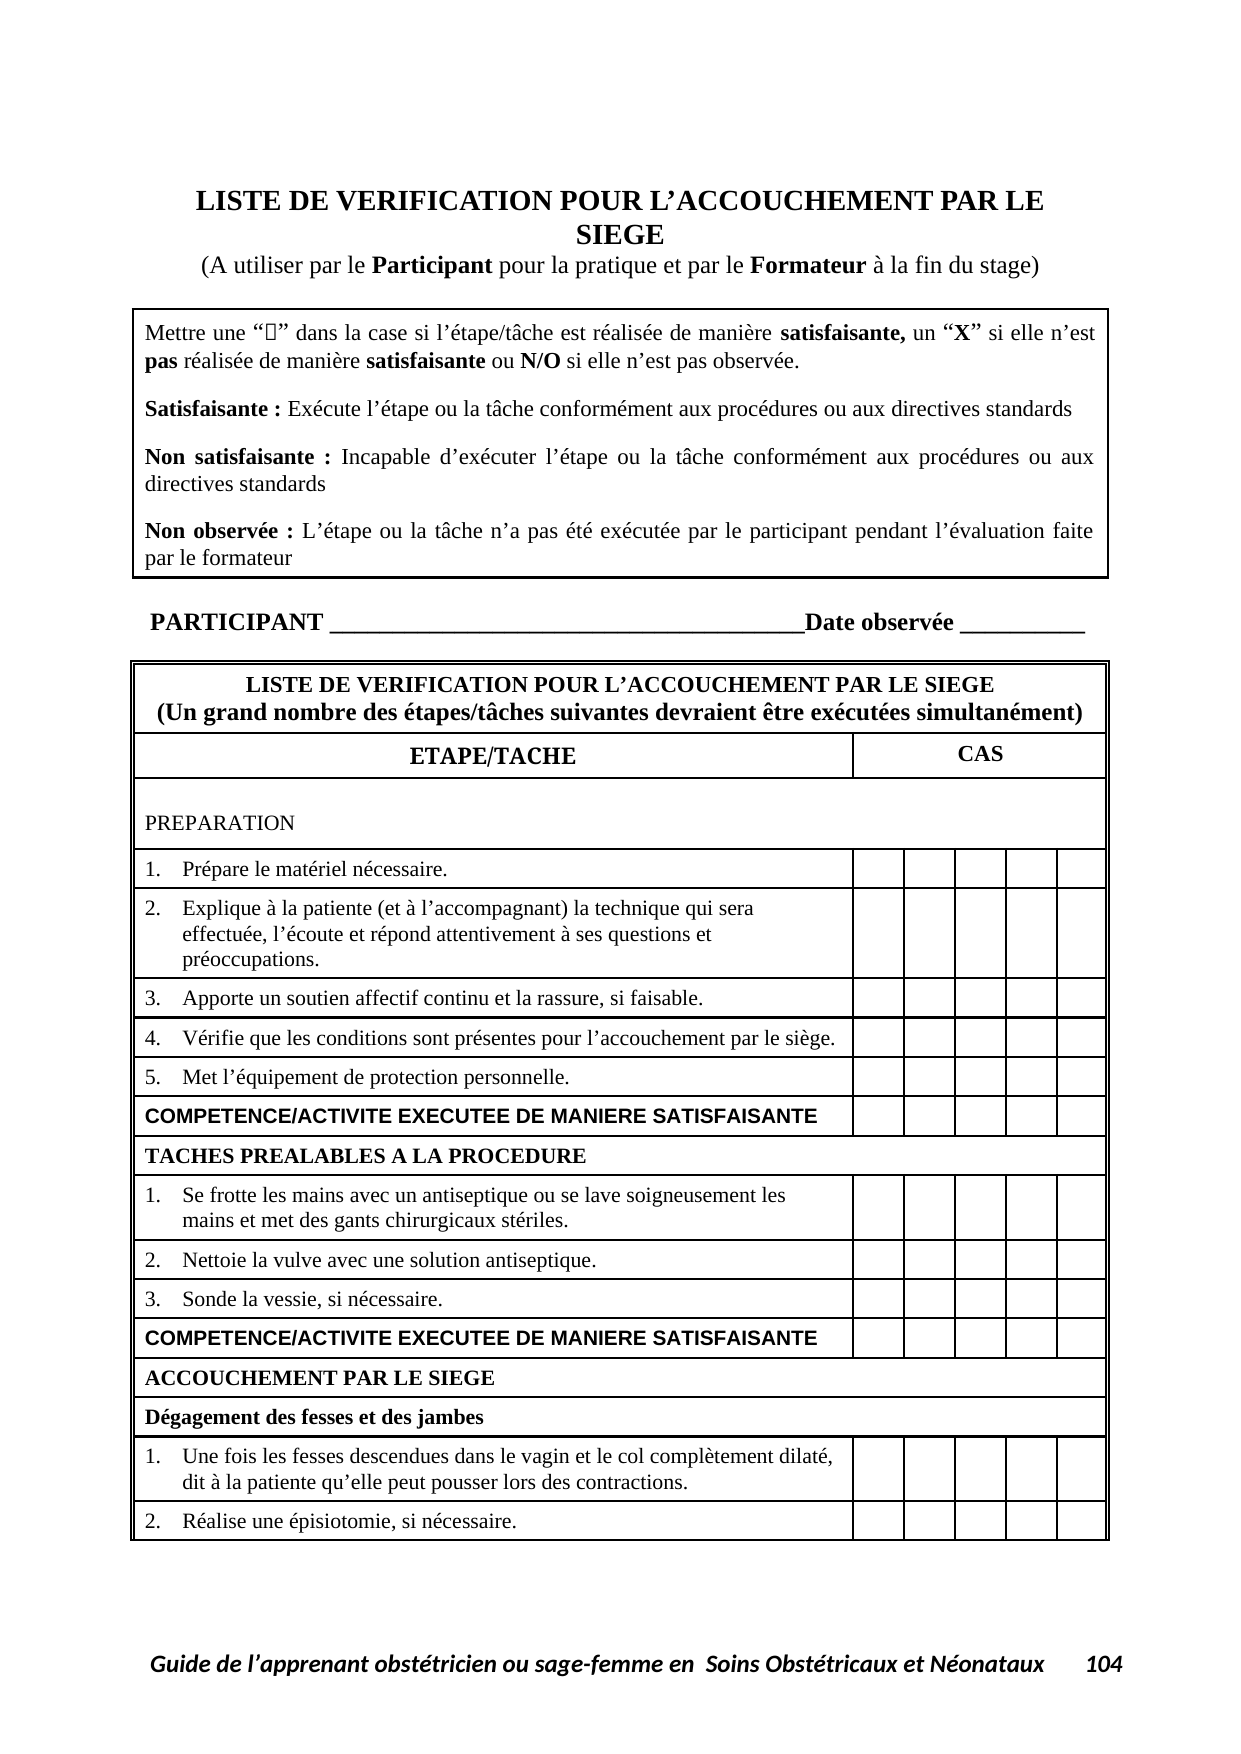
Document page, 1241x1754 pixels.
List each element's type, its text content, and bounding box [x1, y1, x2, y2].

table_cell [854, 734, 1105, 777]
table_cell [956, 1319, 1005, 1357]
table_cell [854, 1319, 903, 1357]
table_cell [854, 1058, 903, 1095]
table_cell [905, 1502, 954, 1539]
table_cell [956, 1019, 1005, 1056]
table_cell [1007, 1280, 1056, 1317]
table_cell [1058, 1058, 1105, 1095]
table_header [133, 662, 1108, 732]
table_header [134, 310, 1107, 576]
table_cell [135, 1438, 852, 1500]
text (A utiliser par le Participant pour la pratique et par le Formateur à la fin du stage) [150, 251, 1090, 279]
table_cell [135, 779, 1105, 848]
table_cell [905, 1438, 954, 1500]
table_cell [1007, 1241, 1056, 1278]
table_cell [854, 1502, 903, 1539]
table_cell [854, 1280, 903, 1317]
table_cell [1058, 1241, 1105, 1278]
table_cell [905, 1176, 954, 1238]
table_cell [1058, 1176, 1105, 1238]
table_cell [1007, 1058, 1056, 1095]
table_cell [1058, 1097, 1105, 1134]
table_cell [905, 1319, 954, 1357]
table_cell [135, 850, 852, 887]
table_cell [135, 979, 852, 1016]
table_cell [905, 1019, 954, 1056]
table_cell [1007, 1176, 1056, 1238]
text LISTE DE VERIFICATION POUR L’ACCOUCHEMENT PAR LE SIEGE [150, 183, 1090, 251]
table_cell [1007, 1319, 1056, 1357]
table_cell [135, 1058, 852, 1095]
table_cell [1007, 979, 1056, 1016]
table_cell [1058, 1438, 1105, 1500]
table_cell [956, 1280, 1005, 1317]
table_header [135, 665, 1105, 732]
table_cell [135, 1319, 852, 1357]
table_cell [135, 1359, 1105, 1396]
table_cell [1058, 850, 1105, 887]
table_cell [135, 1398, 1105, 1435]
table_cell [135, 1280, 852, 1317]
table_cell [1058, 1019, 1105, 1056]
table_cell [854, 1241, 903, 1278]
text PARTICIPANT ______________________________________Date observée __________ [150, 607, 1090, 636]
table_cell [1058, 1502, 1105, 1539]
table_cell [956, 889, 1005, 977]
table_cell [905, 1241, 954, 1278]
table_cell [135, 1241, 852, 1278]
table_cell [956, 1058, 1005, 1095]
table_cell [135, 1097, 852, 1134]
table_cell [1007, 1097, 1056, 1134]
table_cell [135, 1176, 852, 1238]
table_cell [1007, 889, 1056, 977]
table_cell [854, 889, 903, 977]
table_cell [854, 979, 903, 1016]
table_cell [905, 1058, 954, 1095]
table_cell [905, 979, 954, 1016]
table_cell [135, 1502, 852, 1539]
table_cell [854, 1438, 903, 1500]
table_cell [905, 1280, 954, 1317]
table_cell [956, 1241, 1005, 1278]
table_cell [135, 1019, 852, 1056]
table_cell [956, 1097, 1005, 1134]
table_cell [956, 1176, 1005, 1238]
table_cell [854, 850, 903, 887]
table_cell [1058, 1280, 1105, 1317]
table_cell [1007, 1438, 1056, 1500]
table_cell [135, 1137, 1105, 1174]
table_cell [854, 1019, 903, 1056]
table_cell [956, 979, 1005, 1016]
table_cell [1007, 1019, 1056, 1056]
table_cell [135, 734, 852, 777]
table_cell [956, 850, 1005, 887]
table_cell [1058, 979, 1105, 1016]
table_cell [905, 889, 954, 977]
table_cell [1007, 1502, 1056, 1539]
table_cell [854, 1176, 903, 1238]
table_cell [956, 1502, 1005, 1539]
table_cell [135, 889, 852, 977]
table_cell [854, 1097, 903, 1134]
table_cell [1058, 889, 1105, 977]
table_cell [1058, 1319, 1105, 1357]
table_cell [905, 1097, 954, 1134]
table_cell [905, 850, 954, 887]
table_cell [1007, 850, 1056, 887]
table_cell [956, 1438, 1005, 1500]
